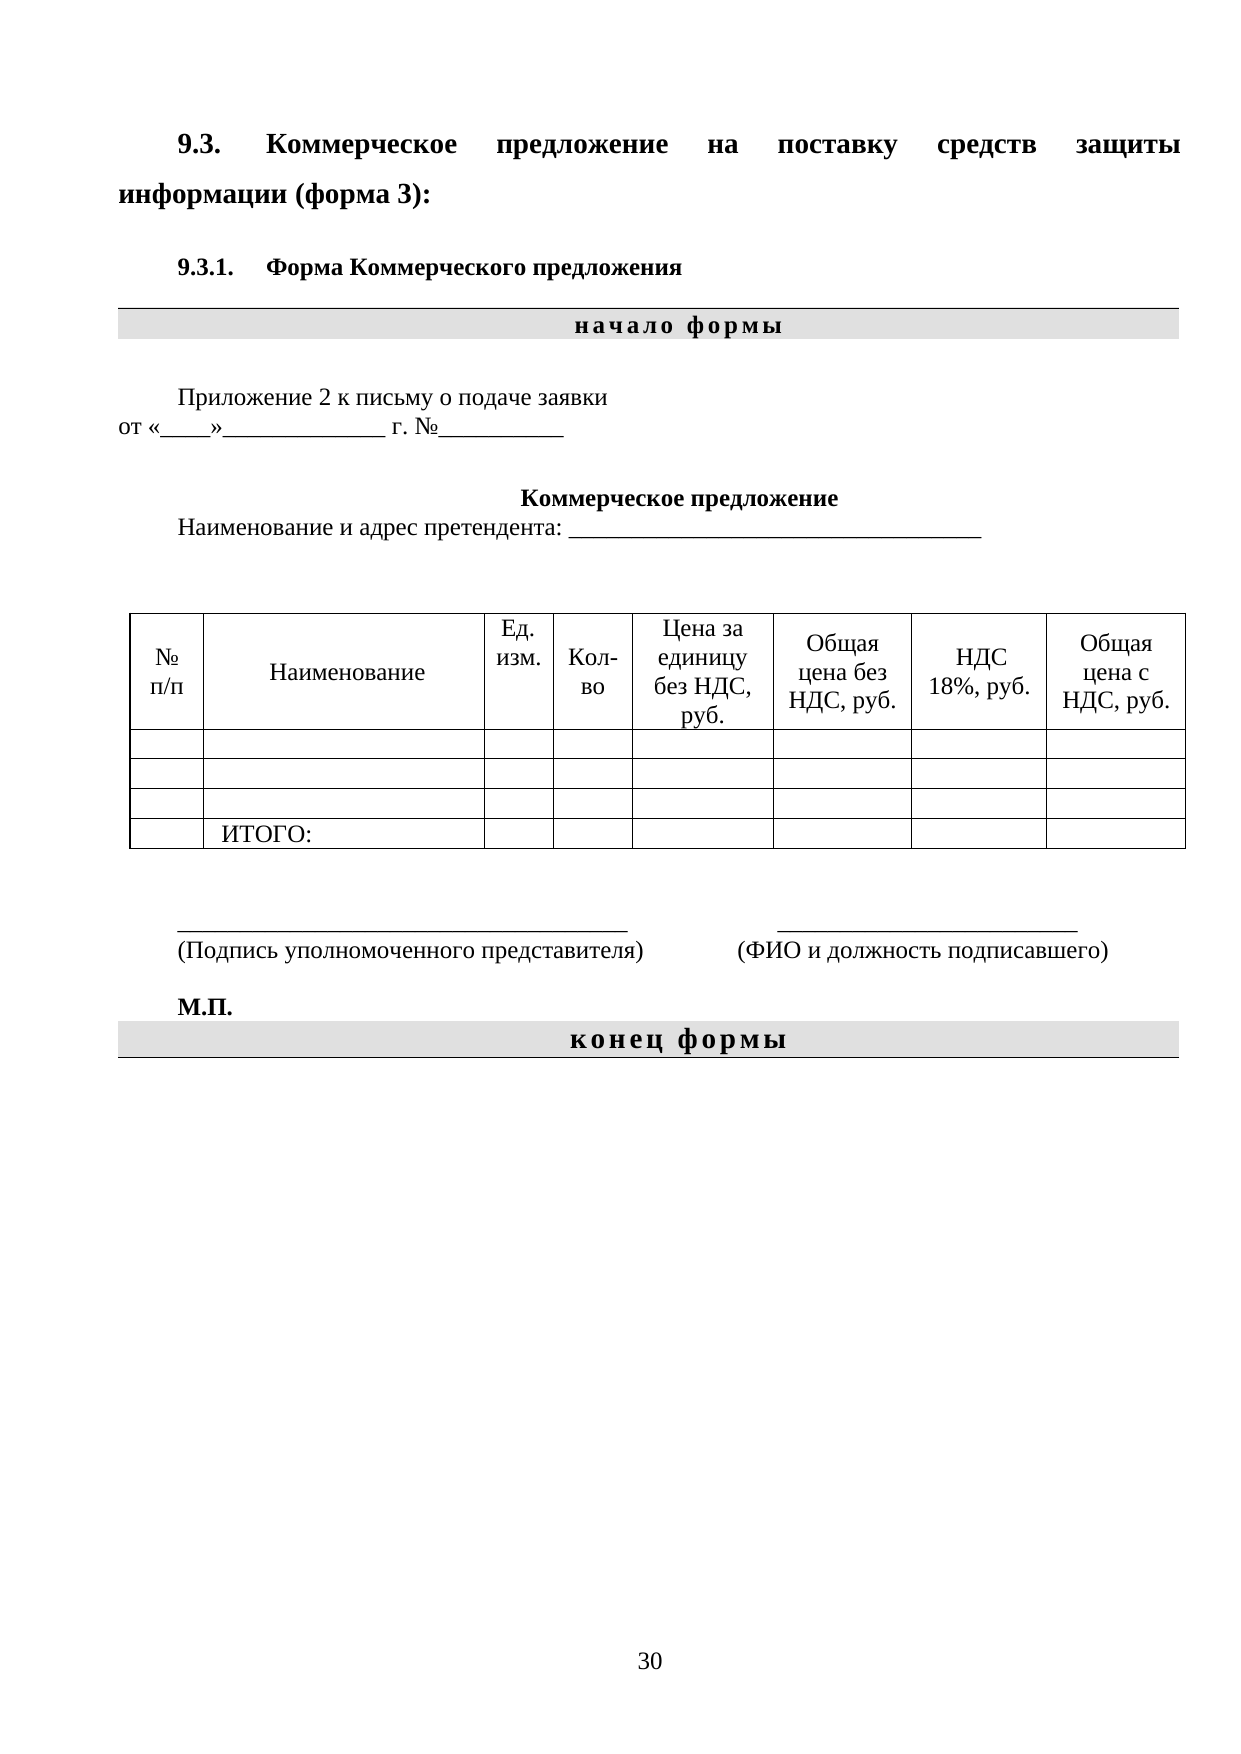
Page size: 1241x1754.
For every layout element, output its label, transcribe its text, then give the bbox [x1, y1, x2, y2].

table_cell [912, 789, 1046, 818]
table_cell [633, 789, 773, 818]
table_cell [131, 819, 203, 848]
text Наименование и адрес претендента: _________________________________ [118, 512, 1181, 541]
table_cell [633, 730, 773, 758]
table_cell [633, 759, 773, 788]
text ____________________________________ ________________________ [118, 906, 1181, 935]
table_cell [912, 759, 1046, 788]
table_cell [1047, 819, 1185, 848]
table_cell [204, 789, 484, 818]
text Приложение 2 к письму о подаче заявки от «____»_____________ г. №__________ [118, 382, 1181, 440]
list Коммерческое предложение на поставку средств защиты информации (форма 3): [118, 126, 1181, 210]
table_header Общая цена с НДС, руб. [1047, 614, 1185, 728]
text конец формы [118, 1021, 1179, 1057]
table_cell [204, 730, 484, 758]
table_cell [554, 789, 632, 818]
table_cell [554, 819, 632, 848]
table_cell [485, 819, 553, 848]
text (Подпись уполномоченного представителя) (ФИО и должность подписавшего) [118, 935, 1181, 964]
table_cell [485, 759, 553, 788]
table_header Кол-во [554, 614, 632, 728]
table_header НДС 18%, руб. [912, 614, 1046, 728]
table_cell [912, 730, 1046, 758]
table_header Цена за единицу без НДС, руб. [633, 614, 773, 728]
table_header Общая цена без НДС, руб. [774, 614, 911, 728]
table_cell [131, 730, 203, 758]
text М.П. [118, 992, 1181, 1021]
table_header Ед. изм. [485, 614, 553, 728]
table_header № п/п [131, 614, 203, 728]
table_cell [633, 819, 773, 848]
table_cell [204, 759, 484, 788]
table_cell [554, 759, 632, 788]
table_cell [774, 819, 911, 848]
list Форма Коммерческого предложения [118, 252, 1181, 281]
table_cell ИТОГО: [204, 819, 484, 848]
table_header Наименование [204, 614, 484, 728]
table_cell [774, 730, 911, 758]
table_cell [1047, 789, 1185, 818]
table_cell [485, 789, 553, 818]
table_cell [774, 789, 911, 818]
text Коммерческое предложение [118, 483, 1181, 512]
table_cell [131, 789, 203, 818]
table_cell [554, 730, 632, 758]
table_cell [774, 759, 911, 788]
table_cell [1047, 759, 1185, 788]
text начало формы [118, 309, 1179, 339]
table_cell [131, 759, 203, 788]
table_cell [485, 730, 553, 758]
table_cell [1047, 730, 1185, 758]
table_cell [912, 819, 1046, 848]
